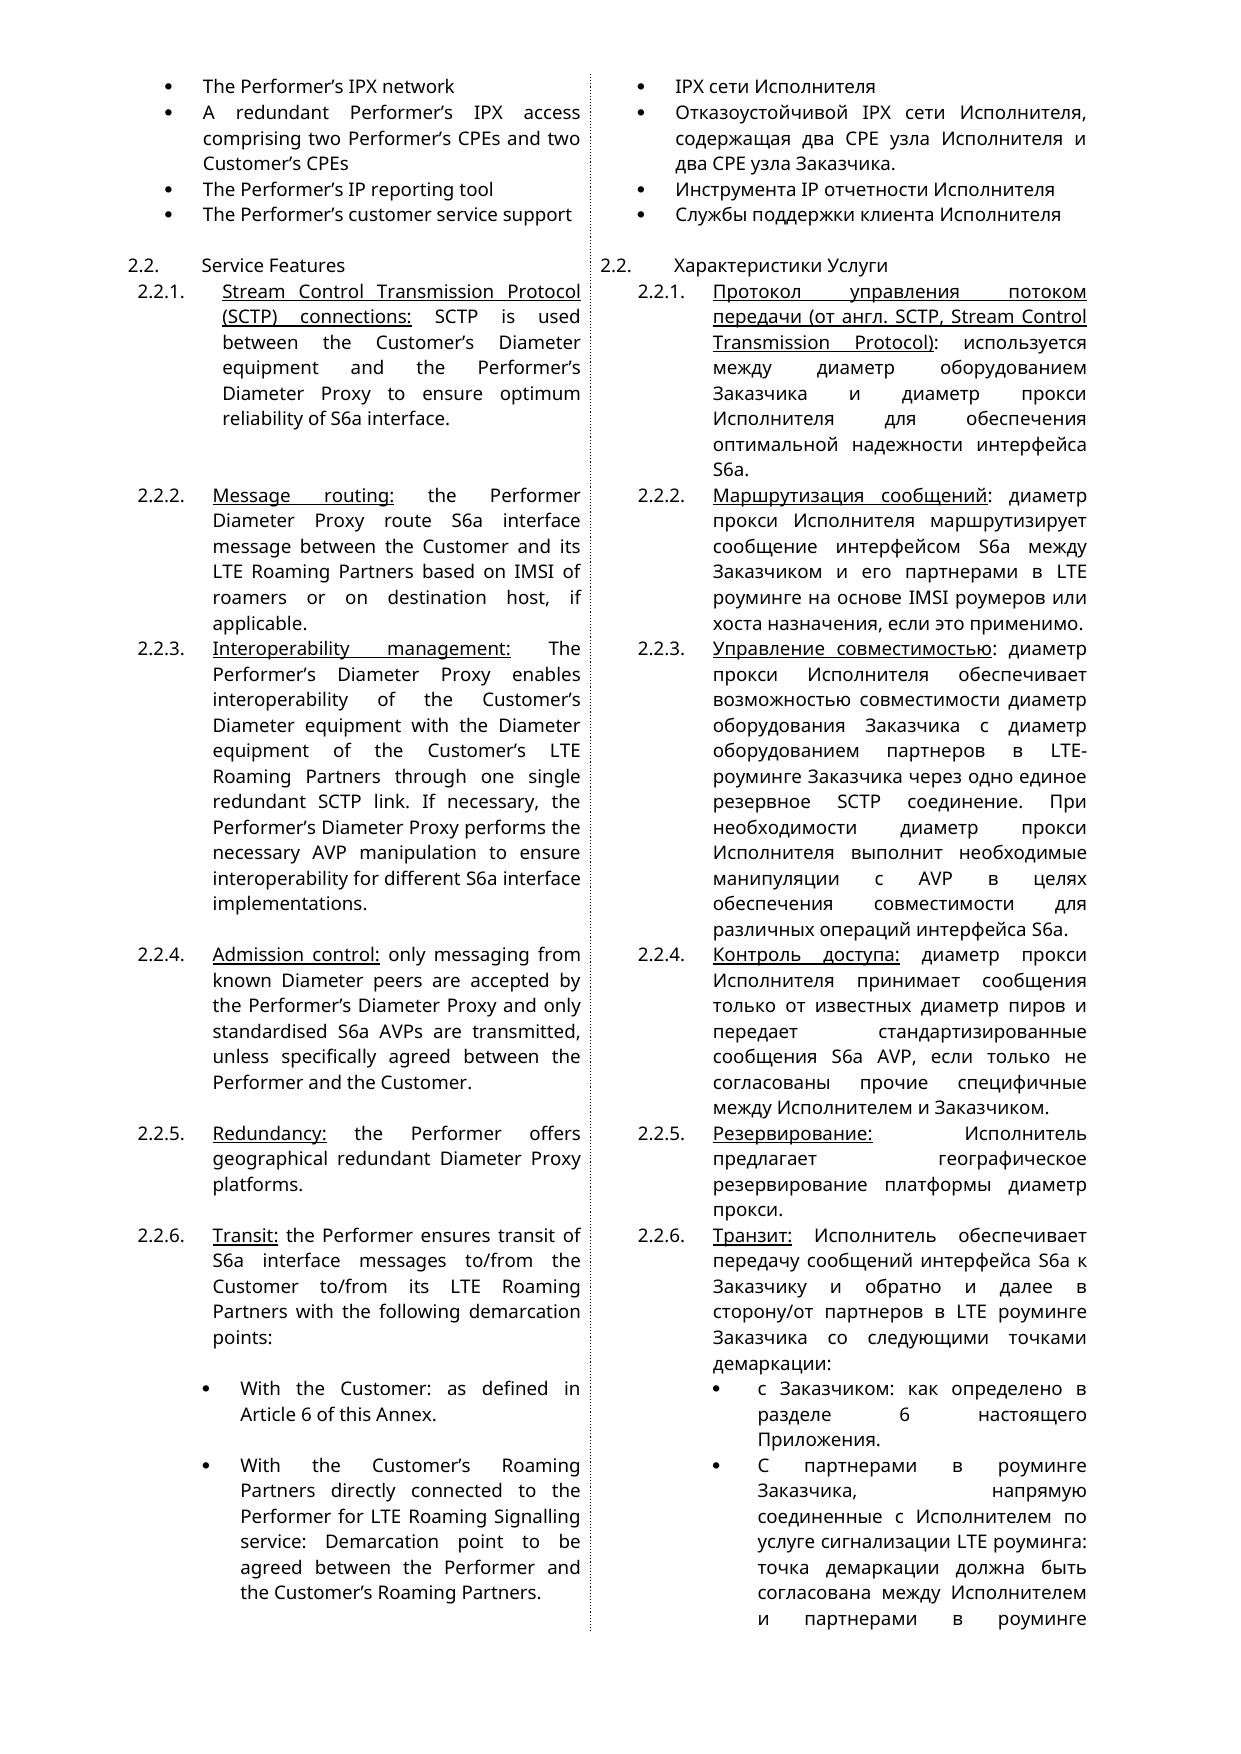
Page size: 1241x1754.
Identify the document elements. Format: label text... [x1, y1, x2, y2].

table_cell Резервирование: Исполнитель предлагает географическое резервирование платформы диаметр прокси. [591, 1120, 1097, 1222]
table_cell Маршрутизация сообщений: диаметр прокси Исполнителя маршрутизирует сообщение интерфейсом S6a между Заказчиком и его партнерами в LTE роуминге на основе IMSI роумеров или хоста назначения, если это применимо. [591, 482, 1097, 635]
table_cell Stream Control Transmission Protocol (SCTP) connections: SCTP is used between the Customer’s Diameter equipment and the Performer’s Diameter Proxy to ensure optimum reliability of S6a interface. [118, 278, 591, 482]
table_cell Управление совместимостью: диаметр прокси Исполнителя обеспечивает возможностью совместимости диаметр оборудования Заказчика с диаметр оборудованием партнеров в LTE-роуминге Заказчика через одно единое резервное SCTP соединение. При необходимости диаметр прокси Исполнителя выполнит необходимые манипуляции с AVP в целях обеспечения совместимости для различных операций интерфейса S6a. [591, 635, 1097, 942]
table_cell Service Features [118, 253, 591, 278]
table_cell Redundancy: the Performer offers geographical redundant Diameter Proxy platforms. [118, 1120, 591, 1222]
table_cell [591, 74, 1097, 252]
table_cell Interoperability management: The Performer’s Diameter Proxy enables interoperability of the Customer’s Diameter equipment with the Diameter equipment of the Customer’s LTE Roaming Partners through one single redundant SCTP link. If necessary, the Performer’s Diameter Proxy performs the necessary AVP manipulation to ensure interoperability for different S6a interface implementations. [118, 635, 591, 942]
table_cell Admission control: only messaging from known Diameter peers are accepted by the Performer’s Diameter Proxy and only standardised S6a AVPs are transmitted, unless specifically agreed between the Performer and the Customer. [118, 942, 591, 1120]
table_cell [591, 1452, 1097, 1631]
table_cell Протокол управления потоком передачи (от англ. SCTP, Stream Control Transmission Protocol): используется между диаметр оборудованием Заказчика и диаметр прокси Исполнителя для обеспечения оптимальной надежности интерфейса S6a. [591, 278, 1097, 482]
table_cell Характеристики Услуги [591, 253, 1097, 278]
table_cell с Заказчиком: как определено в разделе 6 настоящего Приложения. [591, 1375, 1097, 1452]
table_cell Transit: the Performer ensures transit of S6a interface messages to/from the Customer to/from its LTE Roaming Partners with the following demarcation points: [118, 1222, 591, 1375]
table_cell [118, 1452, 591, 1631]
table_cell With the Customer: as defined in Article 6 of this Annex. [118, 1375, 591, 1452]
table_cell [118, 74, 591, 252]
table_cell Message routing: the Performer Diameter Proxy route S6a interface message between the Customer and its LTE Roaming Partners based on IMSI of roamers or on destination host, if applicable. [118, 482, 591, 635]
table_cell Контроль доступа: диаметр прокси Исполнителя принимает сообщения только от известных диаметр пиров и передает стандартизированные сообщения S6a AVP, если только не согласованы прочие специфичные между Исполнителем и Заказчиком. [591, 942, 1097, 1120]
table_cell Транзит: Исполнитель обеспечивает передачу сообщений интерфейса S6a к Заказчику и обратно и далее в сторону/от партнеров в LTE роуминге Заказчика со следующими точками демаркации: [591, 1222, 1097, 1375]
